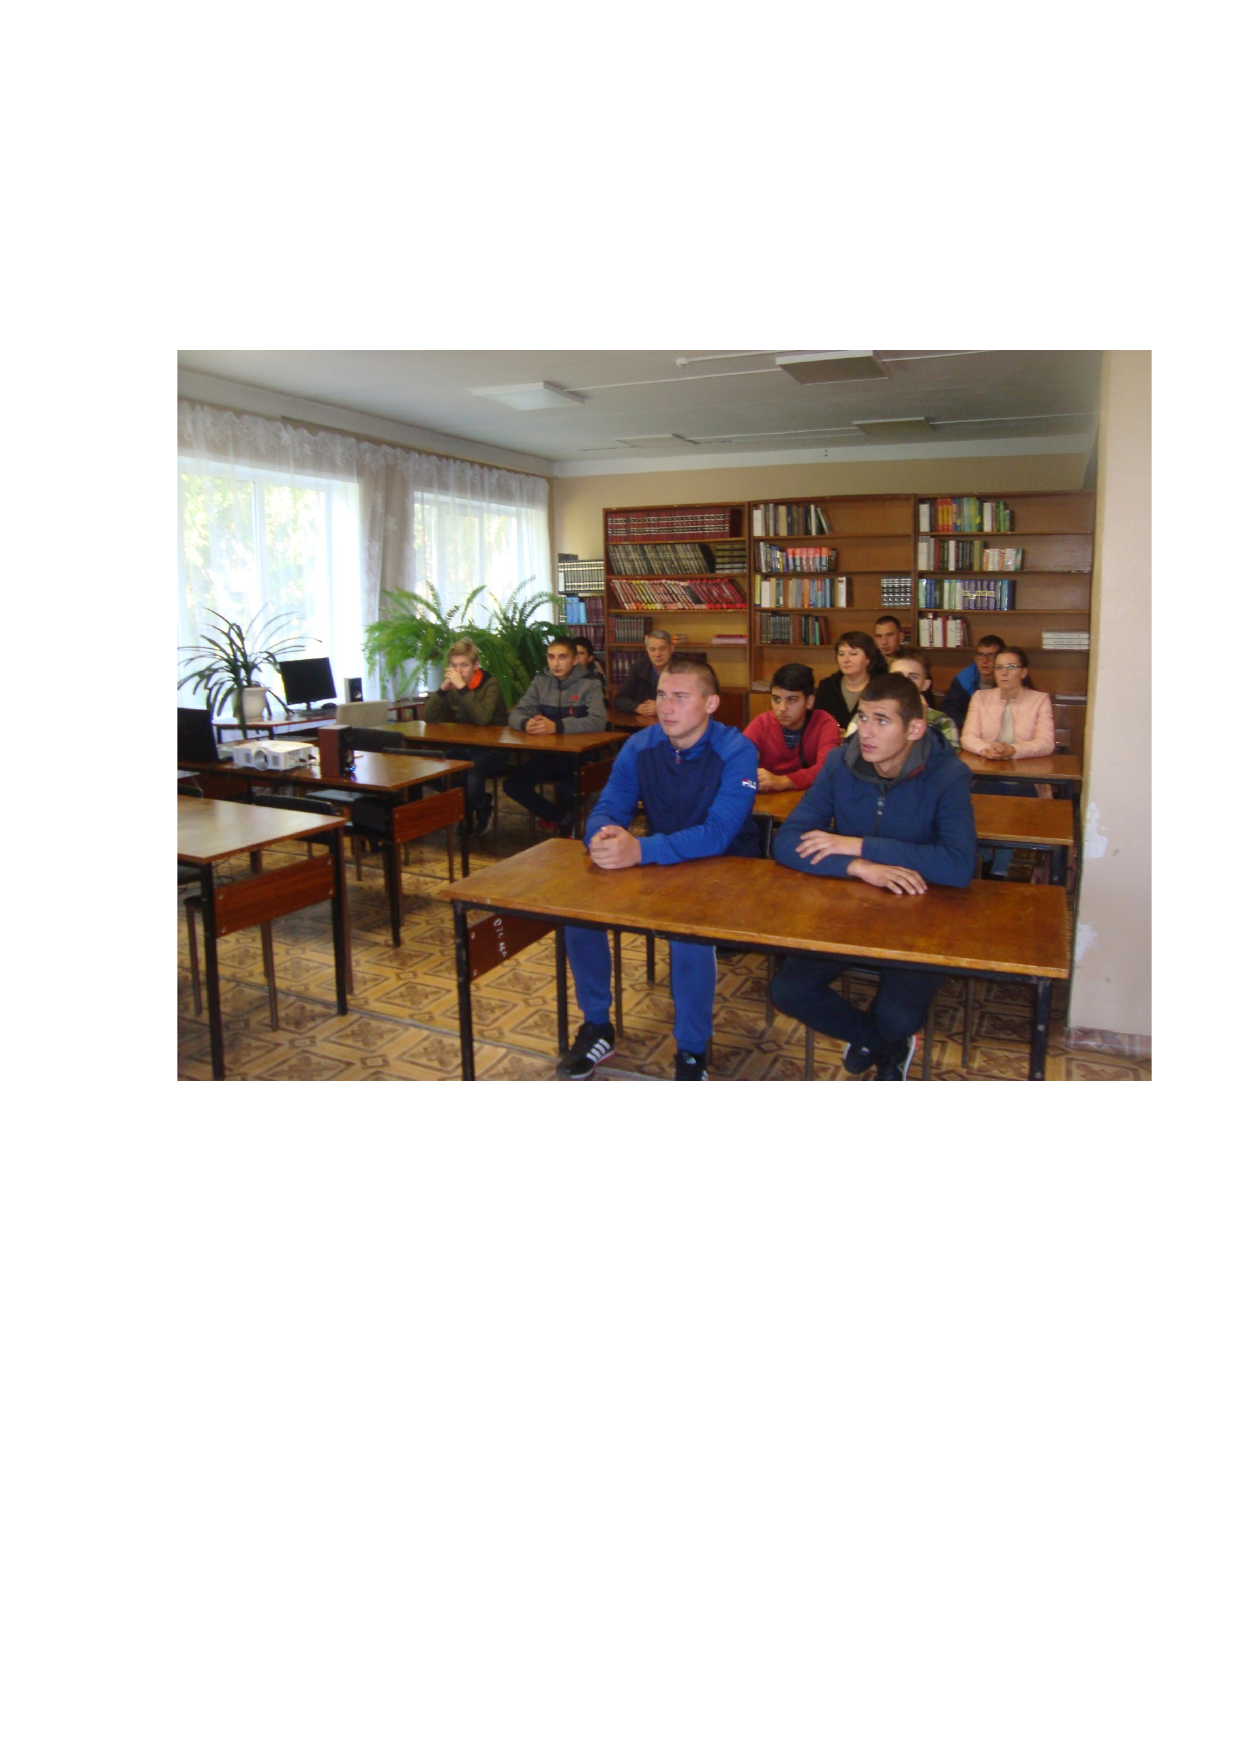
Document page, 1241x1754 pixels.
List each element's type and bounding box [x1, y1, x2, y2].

picture [177, 350, 1152, 1081]
